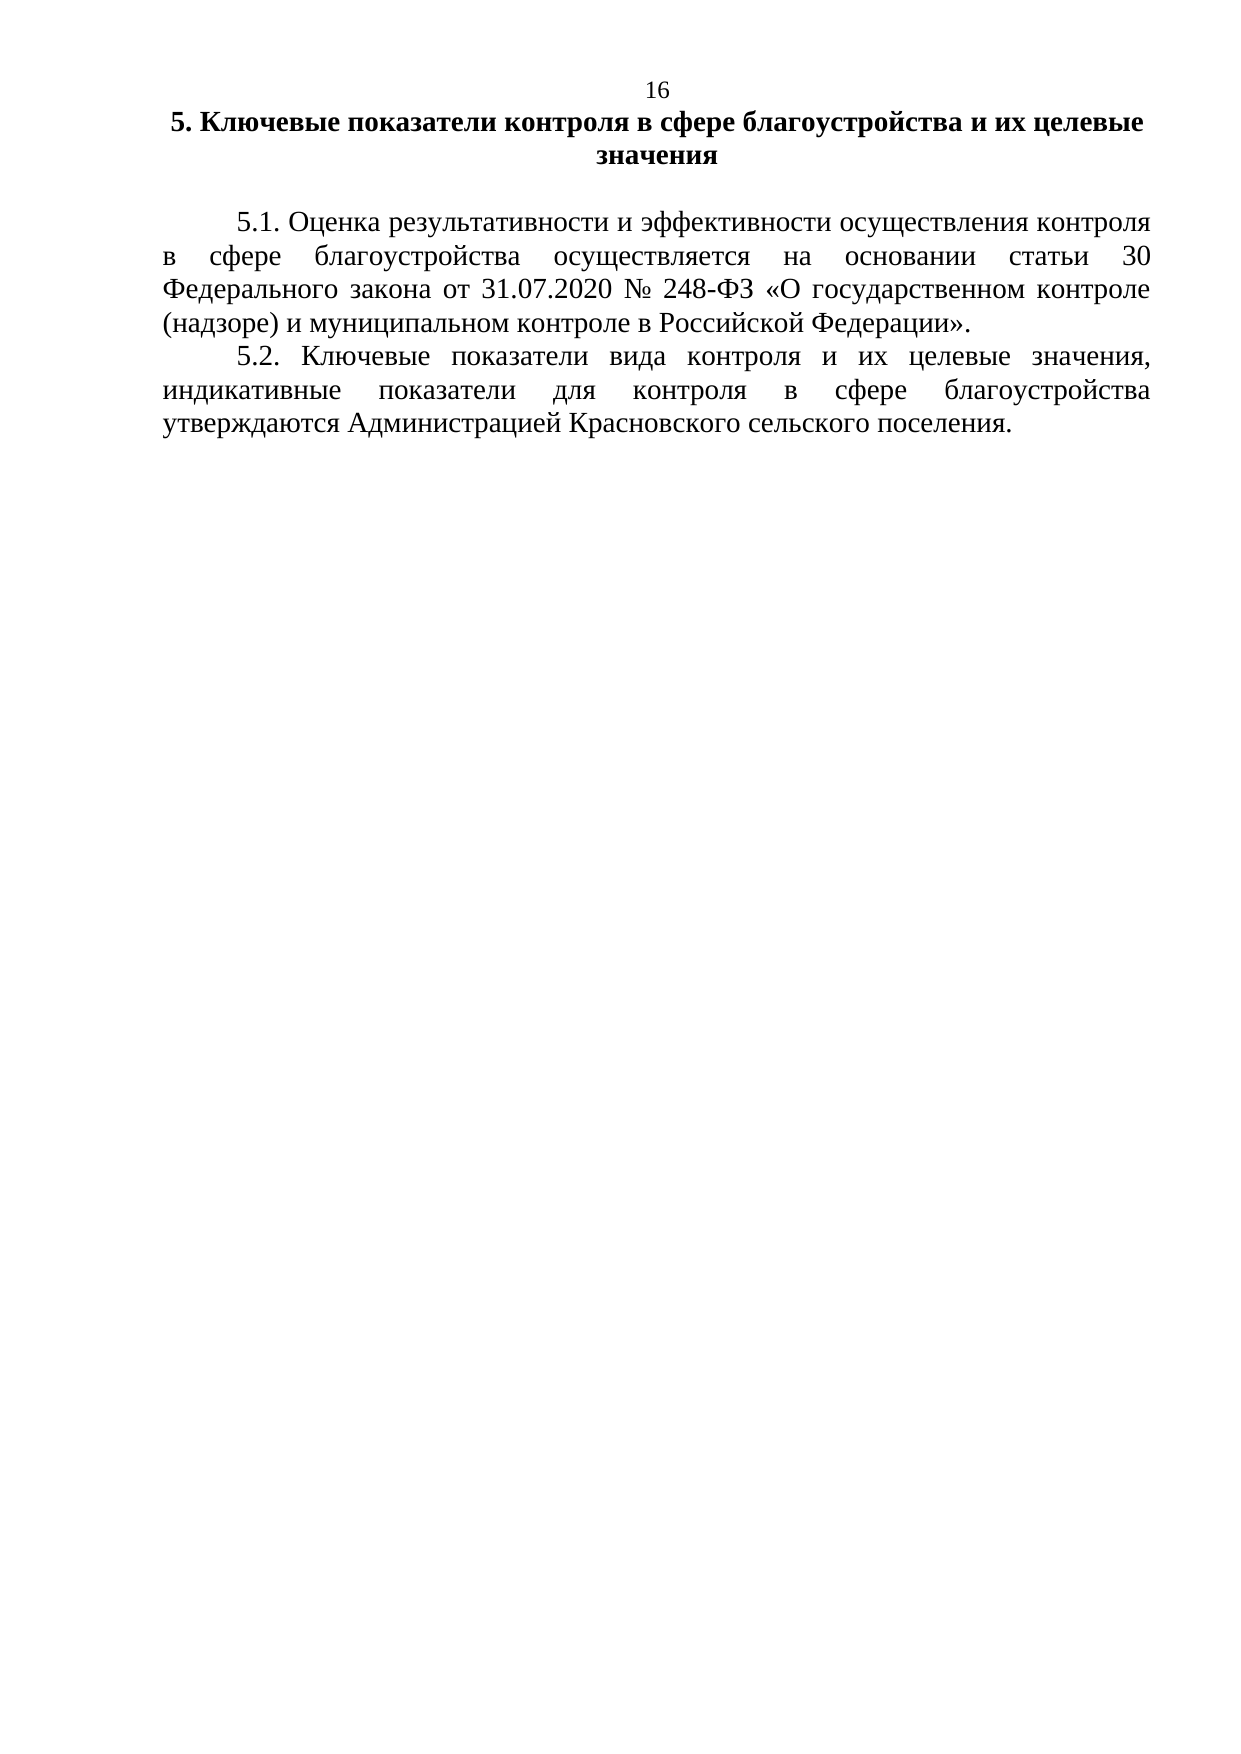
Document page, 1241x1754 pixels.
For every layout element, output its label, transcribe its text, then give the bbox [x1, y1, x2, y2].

text 5.2. Ключевые показатели вида контроля и их целевые значения, индикативные показатели для контроля в сфере благоустройства утверждаются Администрацией Красновского сельского поселения. [162, 338, 1152, 439]
text 5. Ключевые показатели контроля в сфере благоустройства и их целевые значения [162, 104, 1152, 171]
text 5.1. Оценка результативности и эффективности осуществления контроля в сфере благоустройства осуществляется на основании статьи 30 Федерального закона от 31.07.2020 № 248-ФЗ «О государственном контроле (надзоре) и муниципальном контроле в Российской Федерации». [162, 204, 1152, 338]
